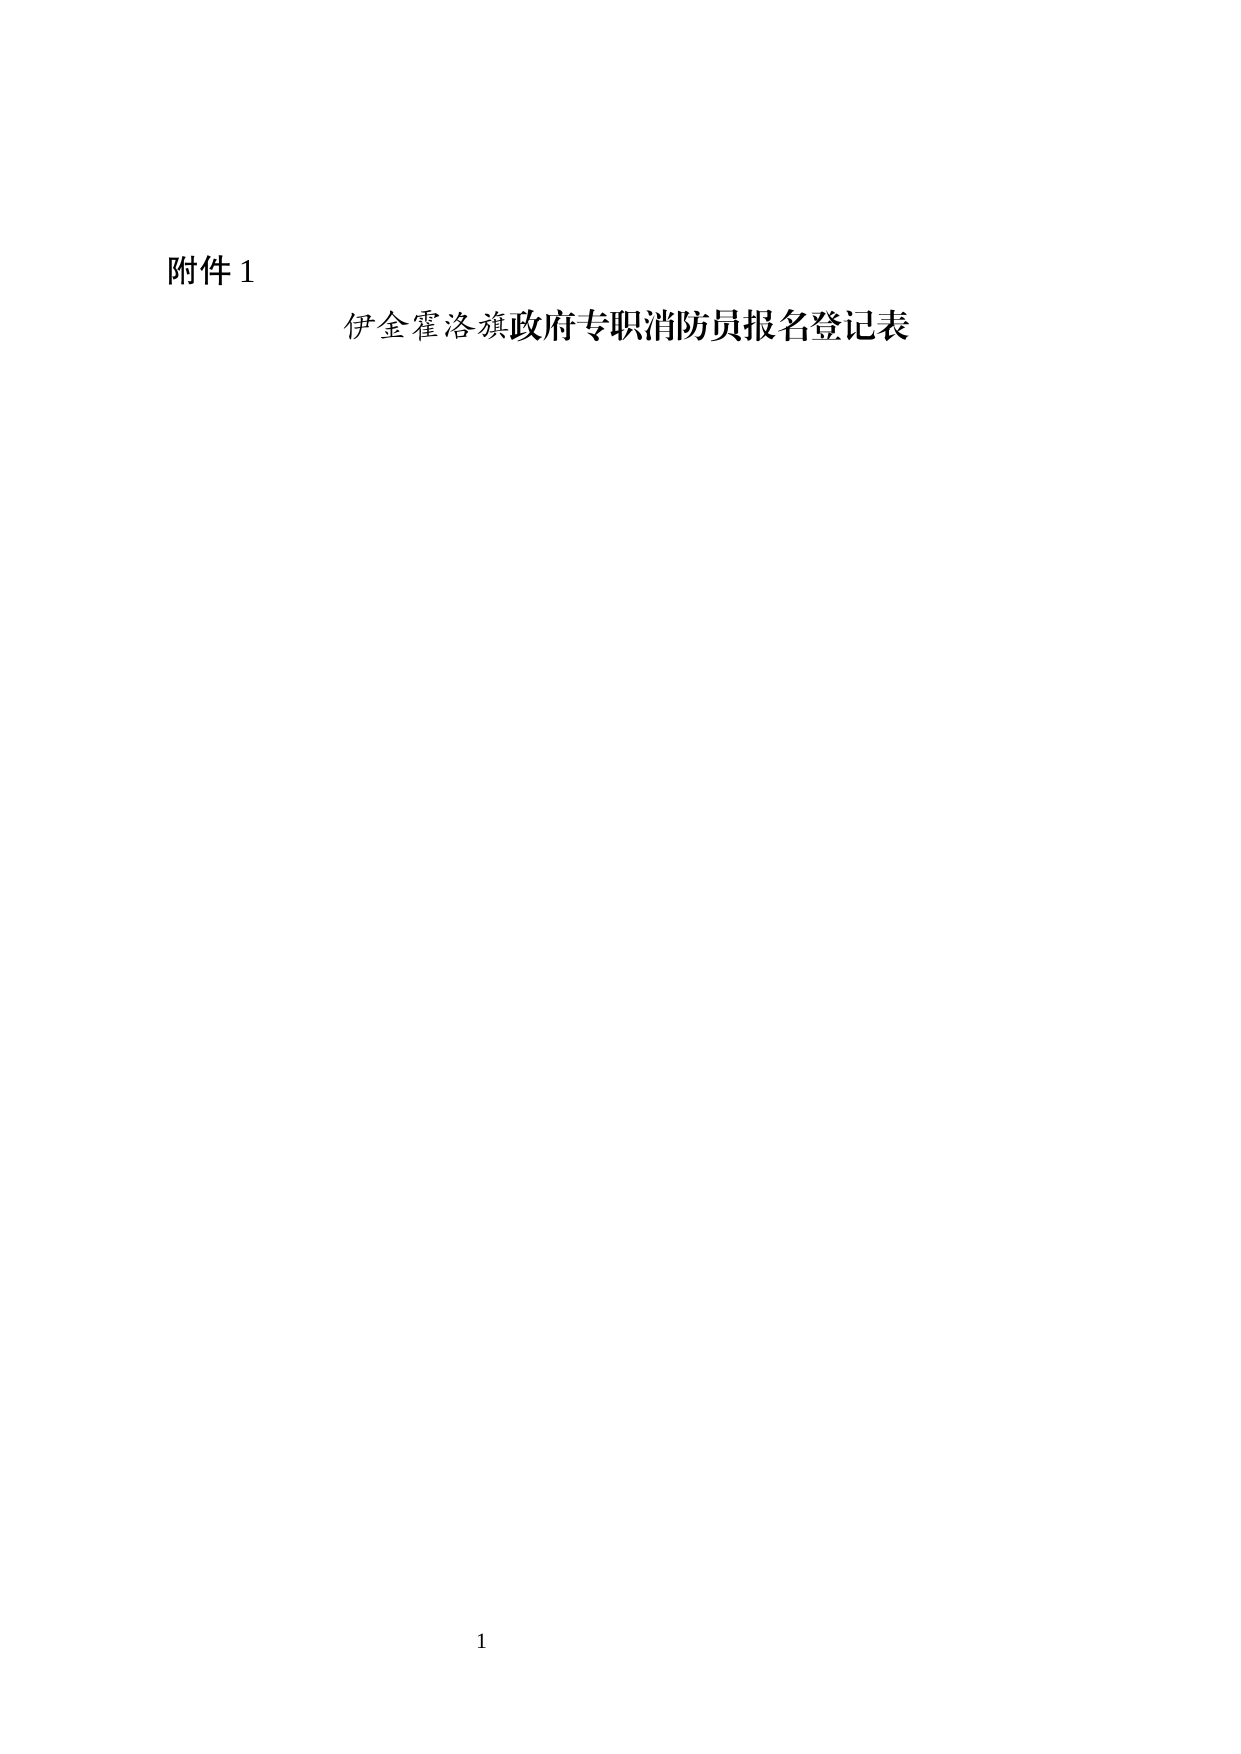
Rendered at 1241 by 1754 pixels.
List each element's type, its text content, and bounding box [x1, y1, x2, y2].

text 伊金霍洛旗政府专职消防员报名登记表 [165, 295, 1087, 360]
text 附件1 [165, 233, 1087, 295]
